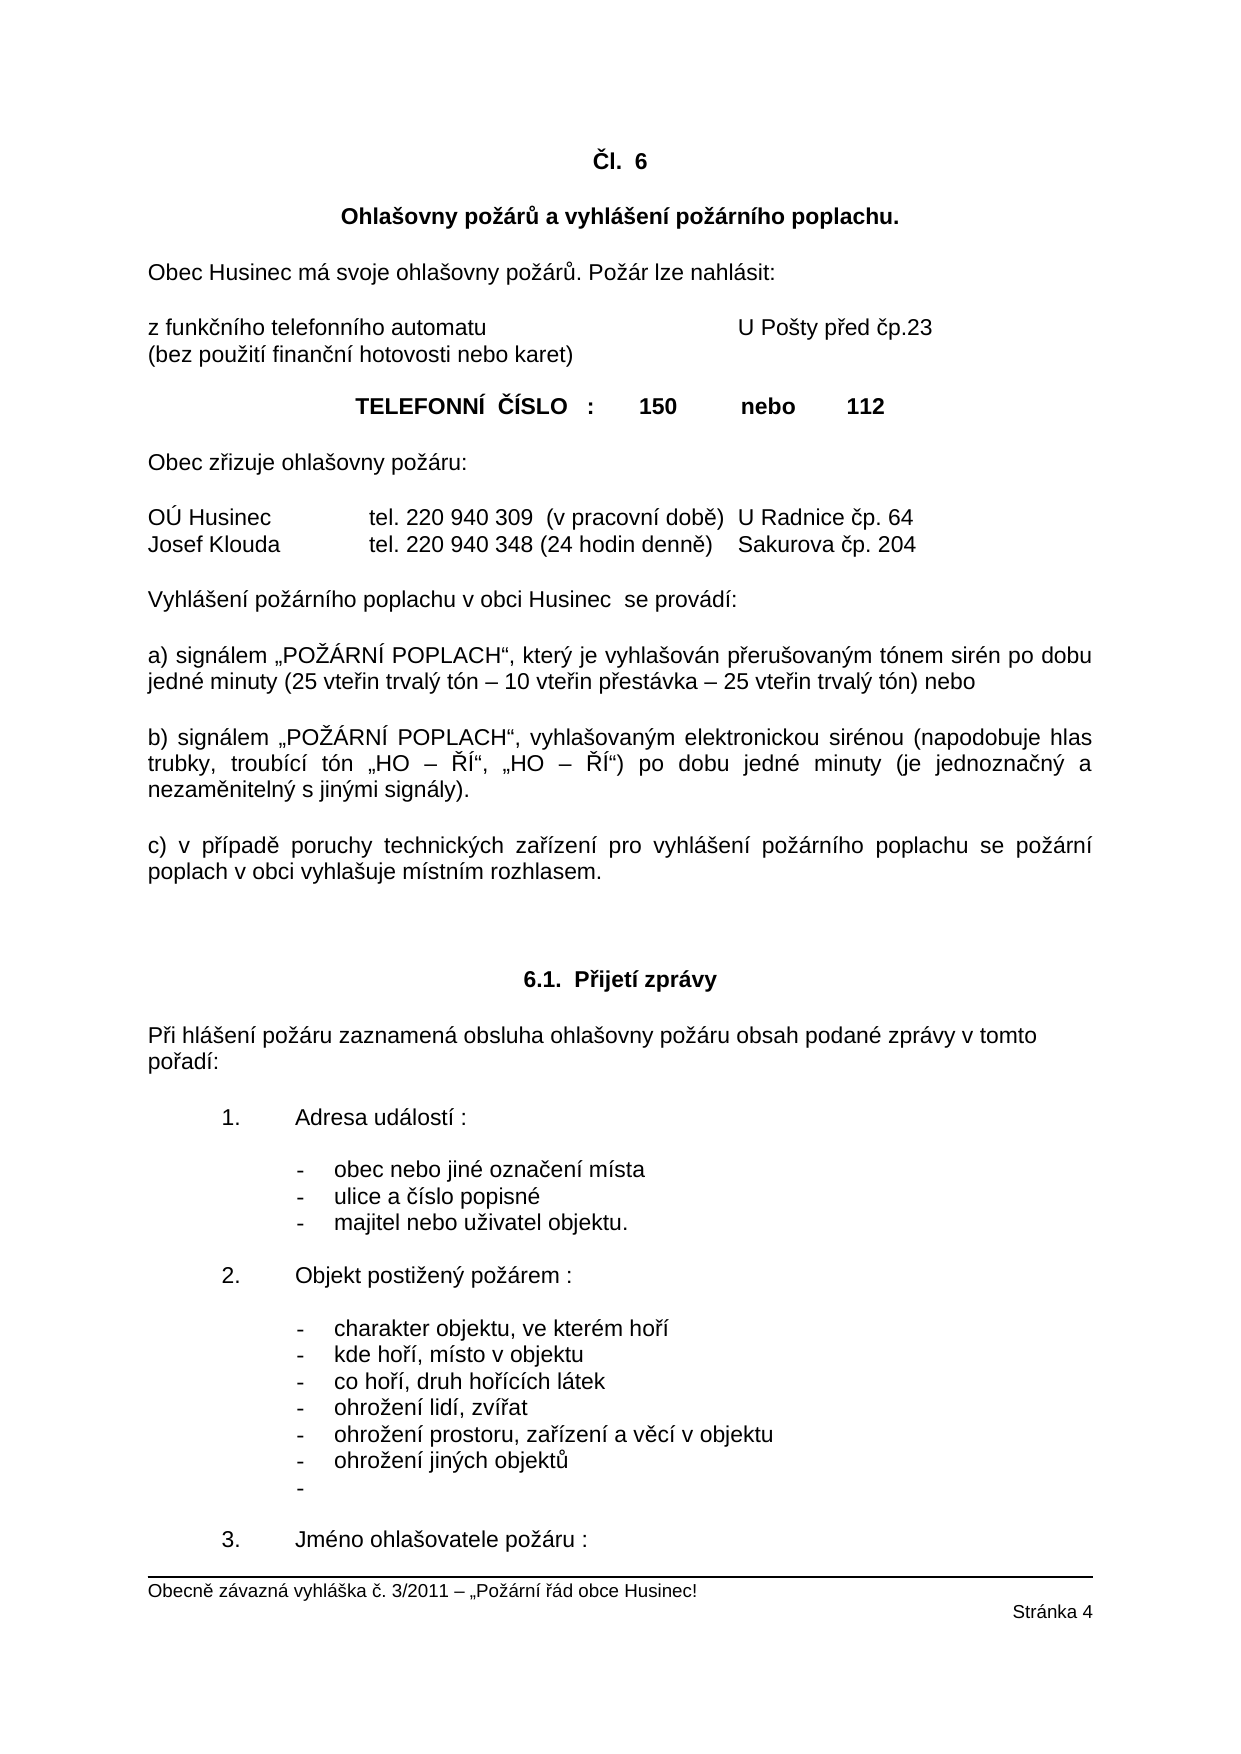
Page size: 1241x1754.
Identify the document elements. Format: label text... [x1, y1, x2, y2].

text c) v případě poruchy technických zařízení pro vyhlášení požárního poplachu se požární poplach v obci vyhlašuje místním rozhlasem. [148, 832, 1093, 884]
text Při hlášení požáru zaznamená obsluha ohlašovny požáru obsah podané zprávy v tomto pořadí: [148, 1022, 1093, 1074]
text Obec zřizuje ohlašovny požáru: [148, 449, 1093, 475]
subtitle 6.1. Přijetí zprávy [148, 966, 1093, 993]
text Čl. 6 [148, 148, 1093, 174]
list charakter objektu, ve kterém hoří [296, 1315, 1093, 1341]
text Obec Husinec má svoje ohlašovny požárů. Požár lze nahlásit: [148, 259, 1093, 285]
list ulice a číslo popisné [296, 1183, 1093, 1209]
list kde hoří, místo v objektu [296, 1341, 1093, 1368]
text Vyhlášení požárního poplachu v obci Husinec se provádí: [148, 586, 1093, 612]
text Ohlašovny požárů a vyhlášení požárního poplachu. [148, 203, 1093, 229]
list majitel nebo uživatel objektu. [296, 1209, 1093, 1236]
list Jméno ohlašovatele požáru : [221, 1526, 1093, 1553]
list ohrožení jiných objektů [296, 1447, 1093, 1474]
text TELEFONNÍ ČÍSLO : 150 nebo 112 [148, 393, 1093, 419]
list obec nebo jiné označení místa [296, 1156, 1093, 1183]
text OÚ Husinec tel. 220 940 309 (v pracovní době) U Radnice čp. 64 [148, 504, 1093, 531]
list ohrožení lidí, zvířat [296, 1394, 1093, 1421]
list Objekt postižený požárem : [221, 1262, 1093, 1288]
text Josef Klouda tel. 220 940 348 (24 hodin denně) Sakurova čp. 204 [148, 531, 1093, 557]
text (bez použití finanční hotovosti nebo karet) [148, 341, 1093, 367]
list co hoří, druh hořících látek [296, 1368, 1093, 1394]
text a) signálem „POŽÁRNÍ POPLACH“, který je vyhlašován přerušovaným tónem sirén po dobu jedné minuty (25 vteřin trvalý tón – 10 vteřin přestávka – 25 vteřin trvalý tón) nebo [148, 642, 1093, 694]
text z funkčního telefonního automatu U Pošty před čp.23 [148, 314, 1093, 341]
list Adresa událostí : [221, 1104, 1093, 1130]
text b) signálem „POŽÁRNÍ POPLACH“, vyhlašovaným elektronickou sirénou (napodobuje hlas trubky, troubící tón „HO – ŘÍ“, „HO – ŘÍ“) po dobu jedné minuty (je jednoznačný a nezaměnitelný s jinými signály). [148, 723, 1093, 803]
list ohrožení prostoru, zařízení a věcí v objektu [296, 1421, 1093, 1447]
